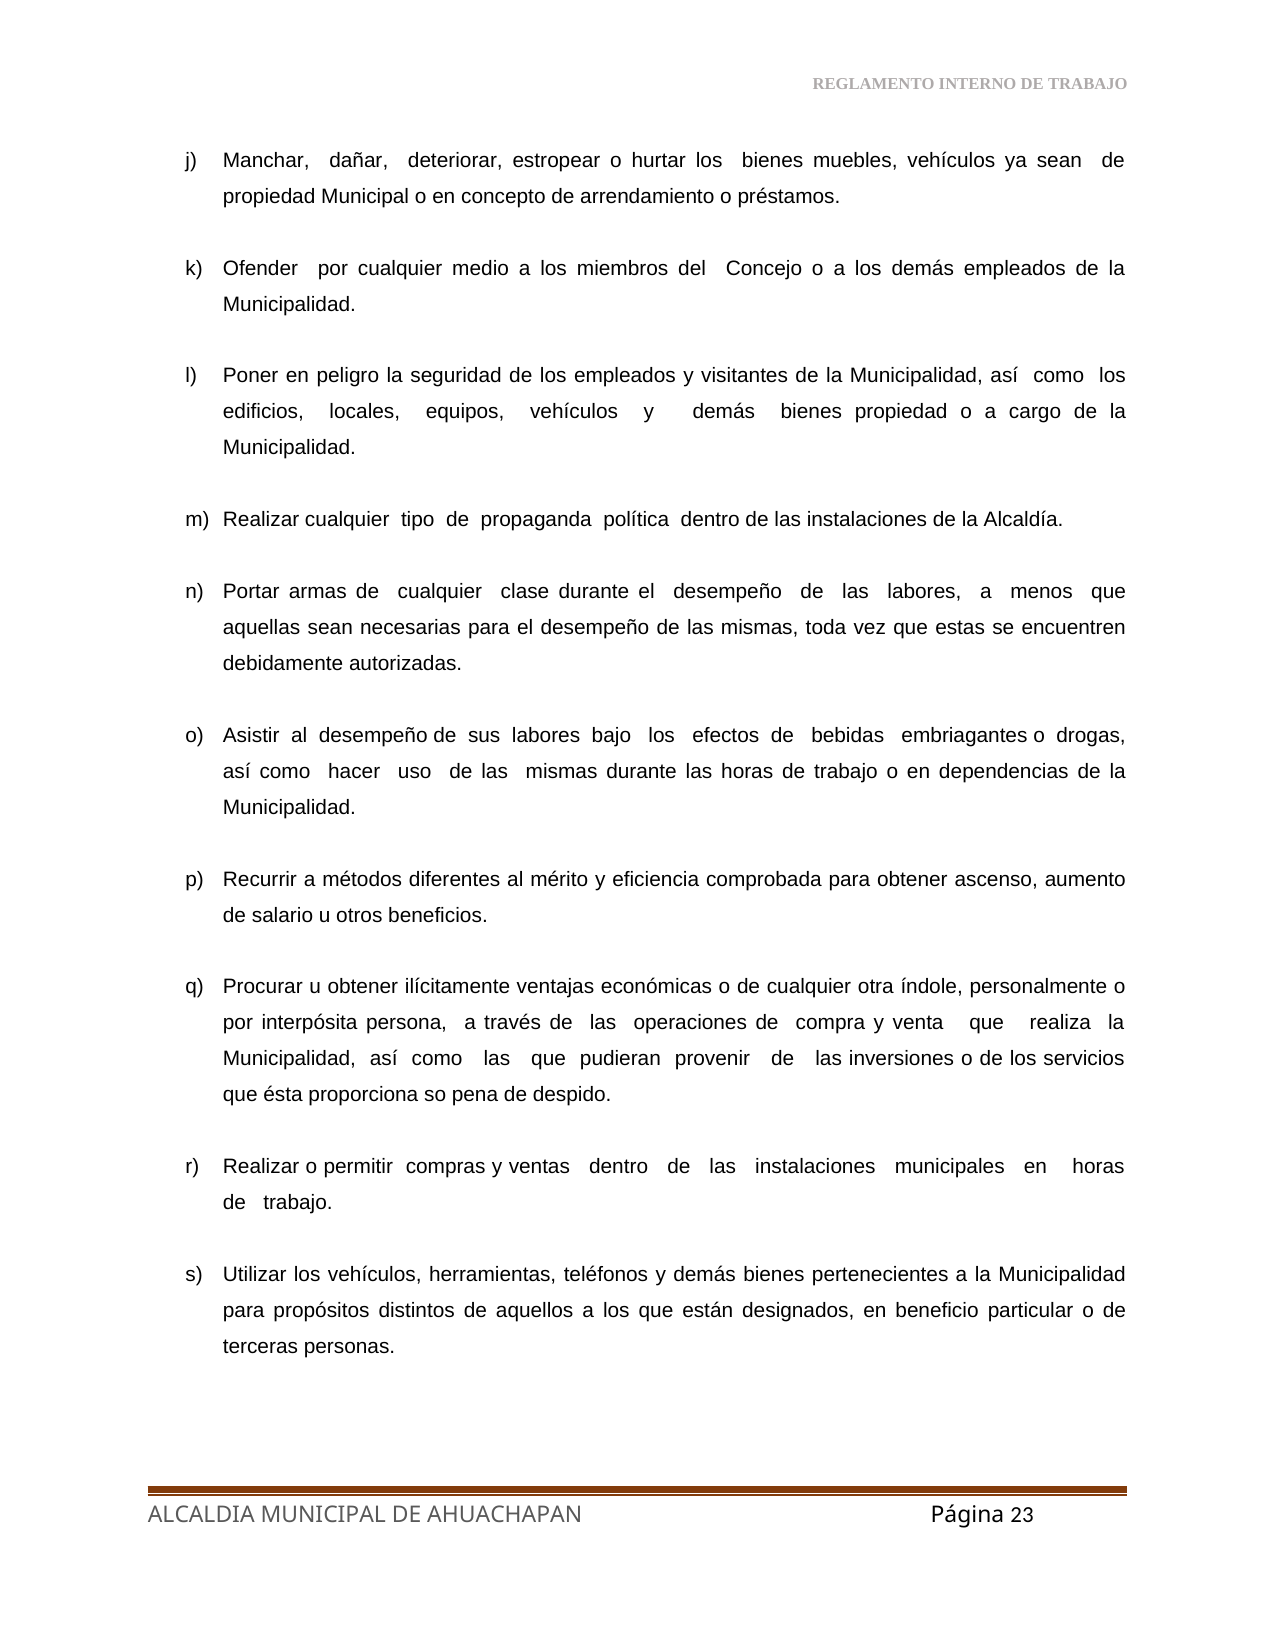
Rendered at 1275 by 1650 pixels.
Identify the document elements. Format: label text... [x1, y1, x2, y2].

list Realizar cualquier tipo de propaganda política dentro de las instalaciones de la Alcaldía. [185, 507, 1127, 531]
list Utilizar los vehículos, herramientas, teléfonos y demás bienes pertenecientes a la Municipalidad para propósitos distintos de aquellos a los que están designados, en beneficio particular o de terceras personas. [185, 1262, 1127, 1358]
list Poner en peligro la seguridad de los empleados y visitantes de la Municipalidad, así como los edificios, locales, equipos, vehículos y demás bienes propiedad o a cargo de la Municipalidad. [185, 363, 1127, 459]
list Ofender por cualquier medio a los miembros del Concejo o a los demás empleados de la Municipalidad. [185, 256, 1127, 315]
list Recurrir a métodos diferentes al mérito y eficiencia comprobada para obtener ascenso, aumento de salario u otros beneficios. [185, 866, 1127, 926]
list Manchar, dañar, deteriorar, estropear o hurtar los bienes muebles, vehículos ya sean de propiedad Municipal o en concepto de arrendamiento o préstamos. [185, 148, 1127, 208]
list Asistir al desempeño de sus labores bajo los efectos de bebidas embriagantes o drogas, así como hacer uso de las mismas durante las horas de trabajo o en dependencias de la Municipalidad. [185, 723, 1127, 818]
list Procurar u obtener ilícitamente ventajas económicas o de cualquier otra índole, personalmente o por interpósita persona, a través de las operaciones de compra y venta que realiza la Municipalidad, así como las que pudieran provenir de las inversiones o de los servicios que ésta proporciona so pena de despido. [185, 974, 1127, 1106]
list Portar armas de cualquier clase durante el desempeño de las labores, a menos que aquellas sean necesarias para el desempeño de las mismas, toda vez que estas se encuentren debidamente autorizadas. [185, 579, 1127, 675]
list Realizar o permitir compras y ventas dentro de las instalaciones municipales en horas de trabajo. [185, 1154, 1127, 1214]
